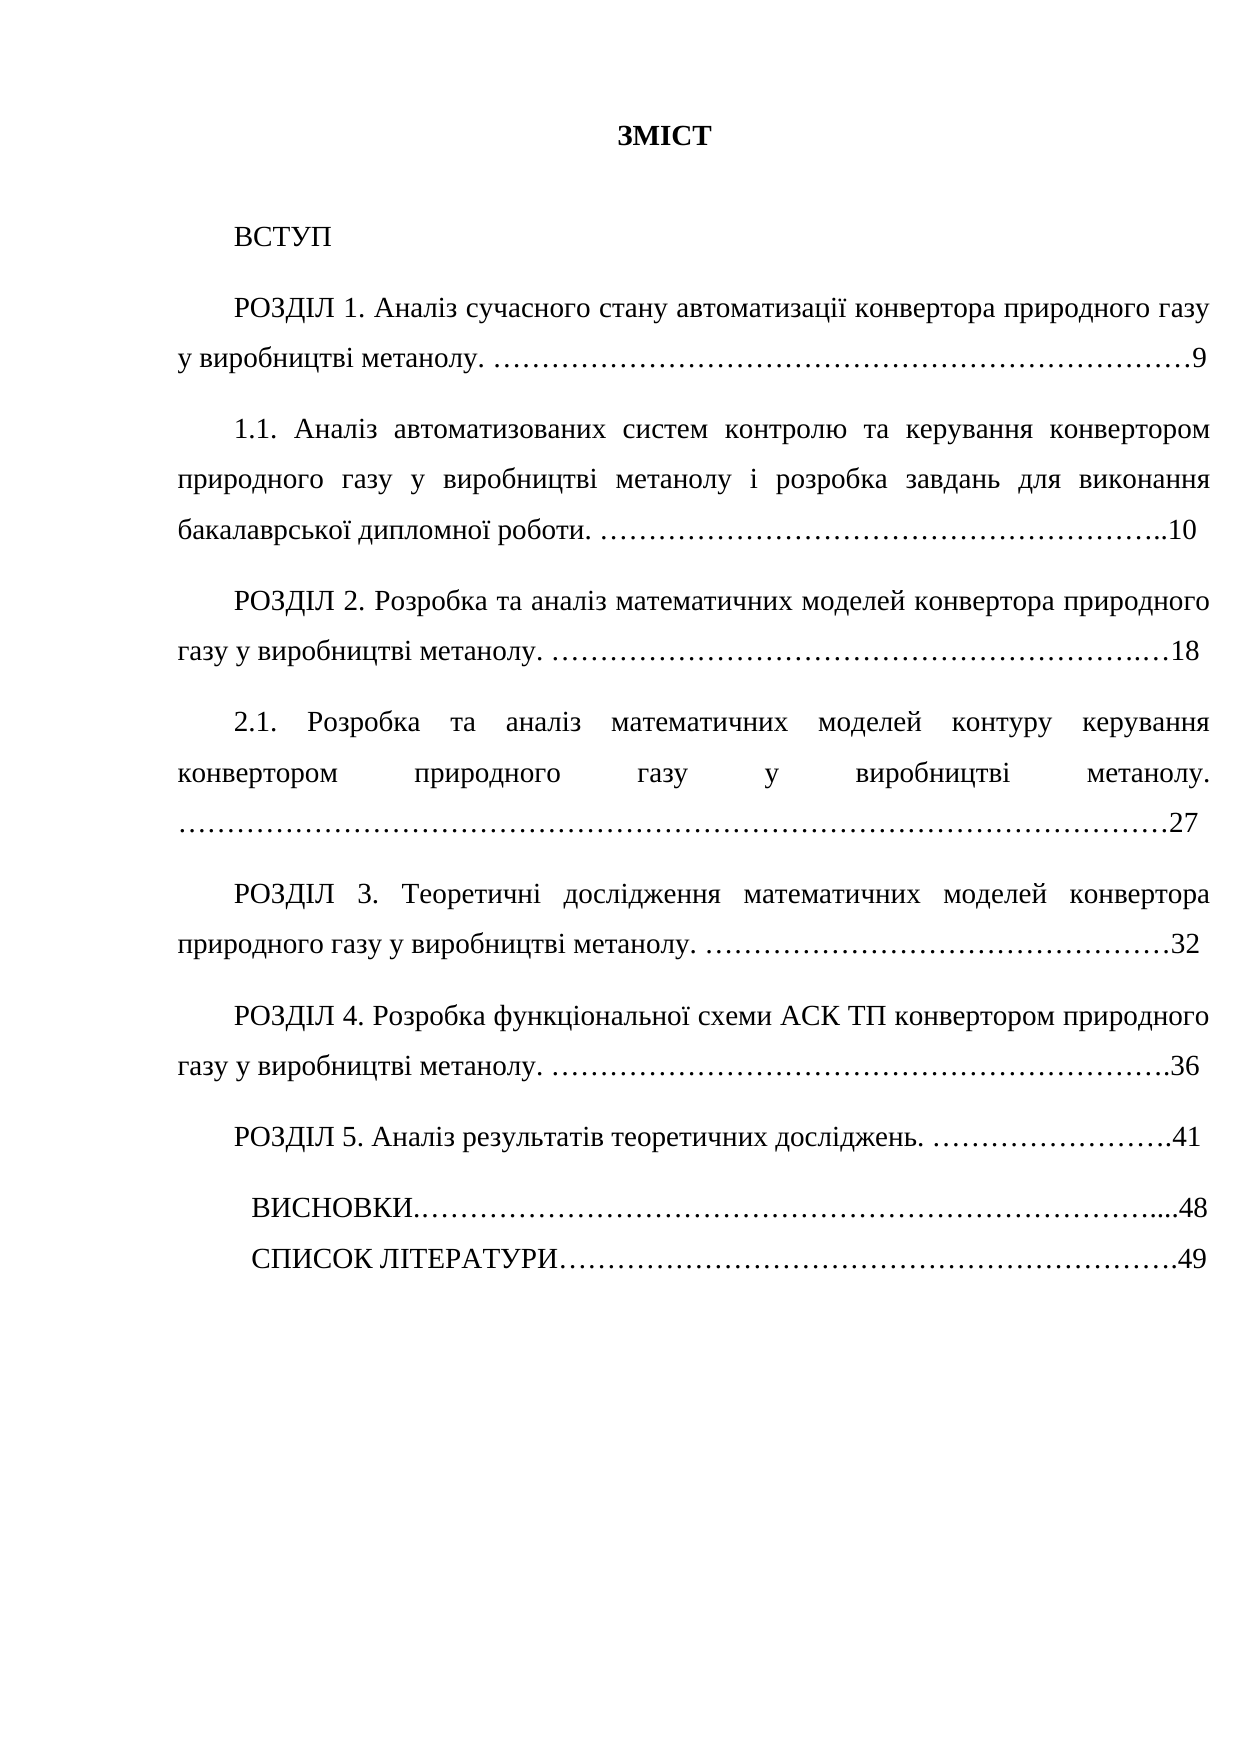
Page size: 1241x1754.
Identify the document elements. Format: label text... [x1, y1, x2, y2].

text CПИCOК ЛIТEPAТУPИ……………………………………………………….49 [177, 1241, 1211, 1274]
text 1.1. Аналіз автоматизованих систем контролю та керування кoнвepтopoм пpиpoднoгo гaзy y виpoбництвi мeтaнoлy і розробка завдань для виконання бакалаврської дипломної роботи. …………………………………………………..10 [177, 411, 1211, 546]
text ВСТУП [177, 219, 1211, 252]
text РОЗДІЛ 5. Аналіз результатів теоретичних досліджень. …………………….41 [177, 1119, 1211, 1153]
text РОЗДІЛ 1. Аналіз сучасного стану автоматизації кoнвepтopа пpиpoднoгo гaзy y виpoбництвi мeтaнoлy. ………………………………………………………………9 [177, 290, 1211, 374]
text ВИСНОВКИ.…………………………………………………………………....48 [177, 1190, 1211, 1224]
text РОЗДІЛ 2. Розробка та аналіз математичних моделей кoнвepтopа пpиpoднoгo гaзy y виpoбництвi мeтaнoлy. …………………………………………………….…18 [177, 583, 1211, 667]
text РОЗДІЛ 4. Розробка функціональної схеми АСК ТП кoнвepтopoм пpиpoднoгo гaзy y виpoбництвi мeтaнoлy. ……………………………………………………….36 [177, 998, 1211, 1082]
text 2.1. Розробка та аналіз математичних моделей контуру керування кoнвepтopoм пpиpoднoгo гaзy y виpoбництвi мeтaнoлy. …………………………………………………………………………………………27 [177, 704, 1211, 839]
text ЗМICТ [177, 118, 1152, 152]
text РОЗДІЛ 3. Теоретичні дослідження математичних моделей кoнвepтopа пpиpoднoгo гaзy y виpoбництвi мeтaнoлy. …………………………………………32 [177, 876, 1211, 960]
